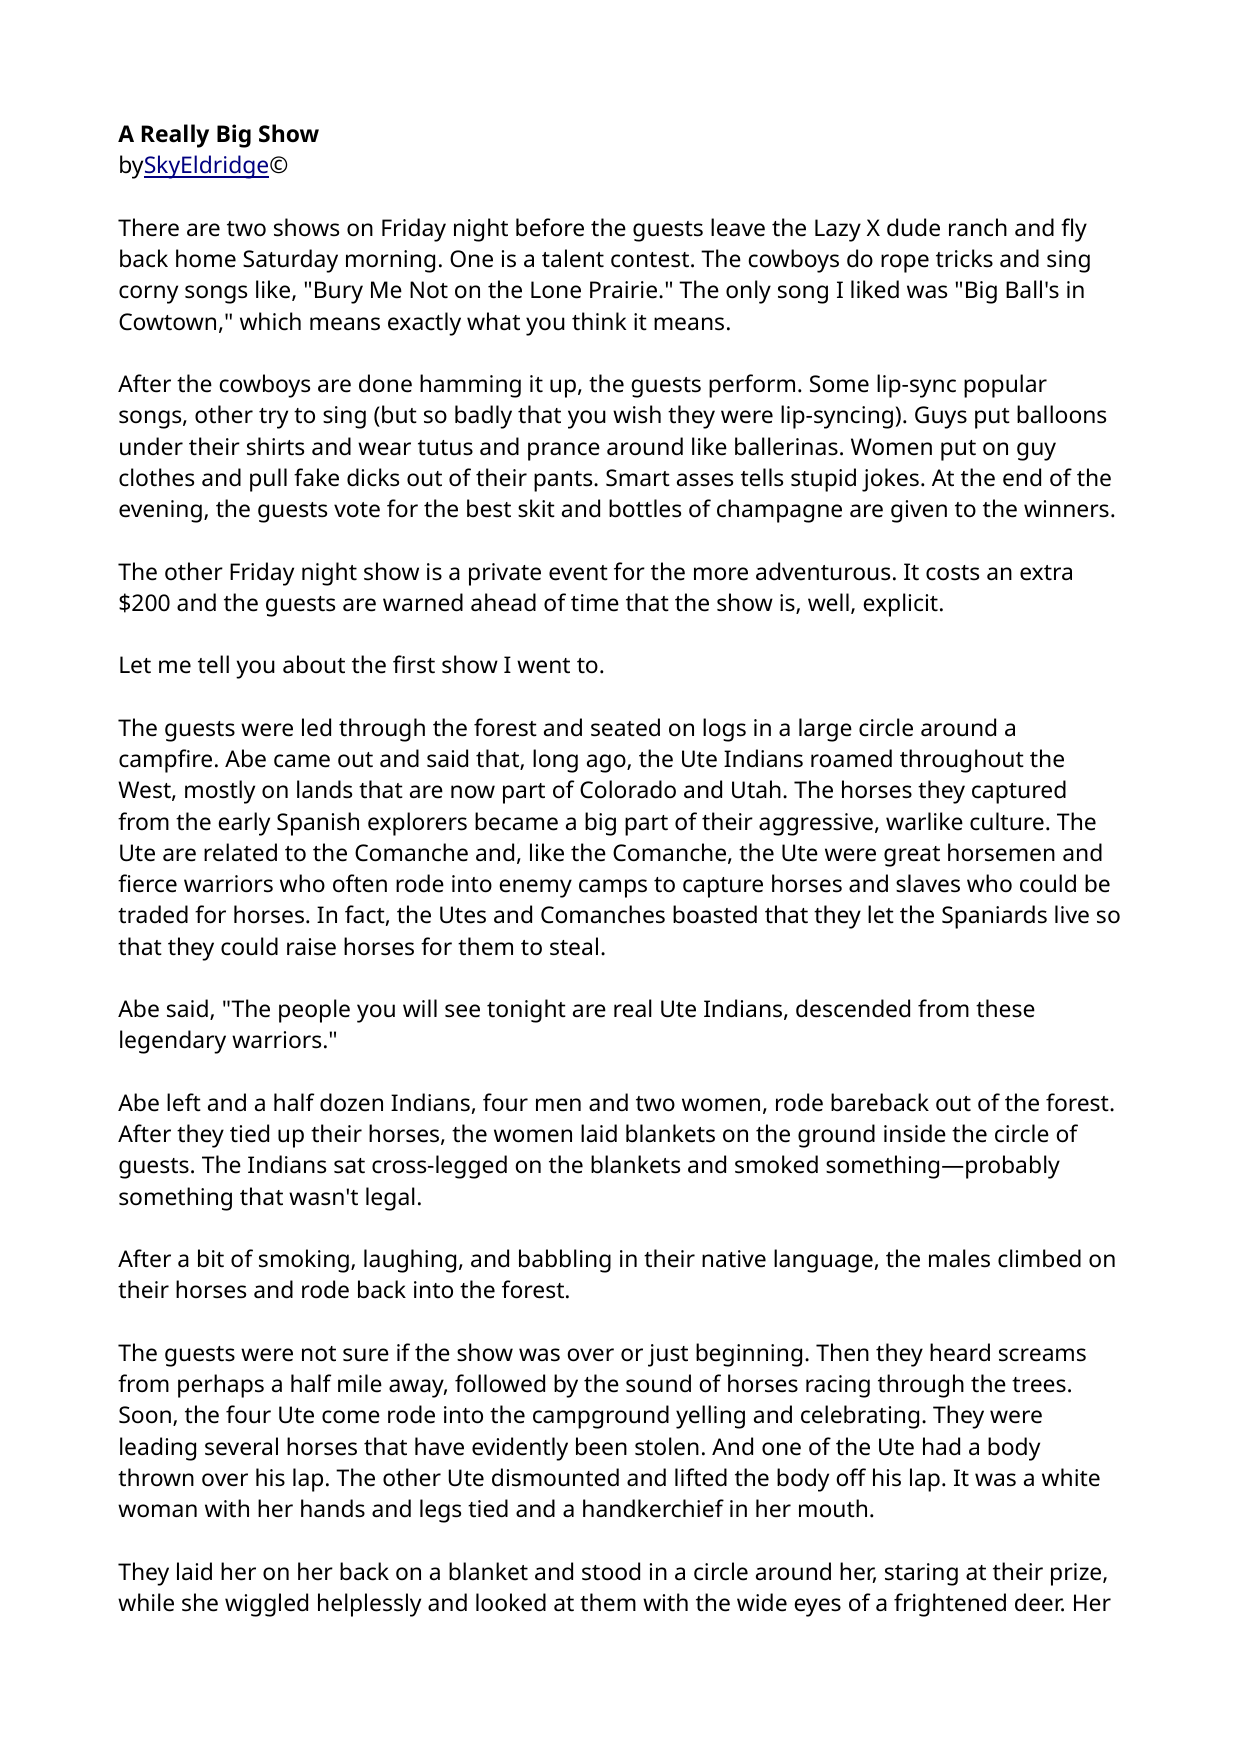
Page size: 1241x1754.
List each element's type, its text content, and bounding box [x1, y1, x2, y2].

text A Really Big Show [118, 118, 1122, 149]
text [118, 149, 1122, 1618]
